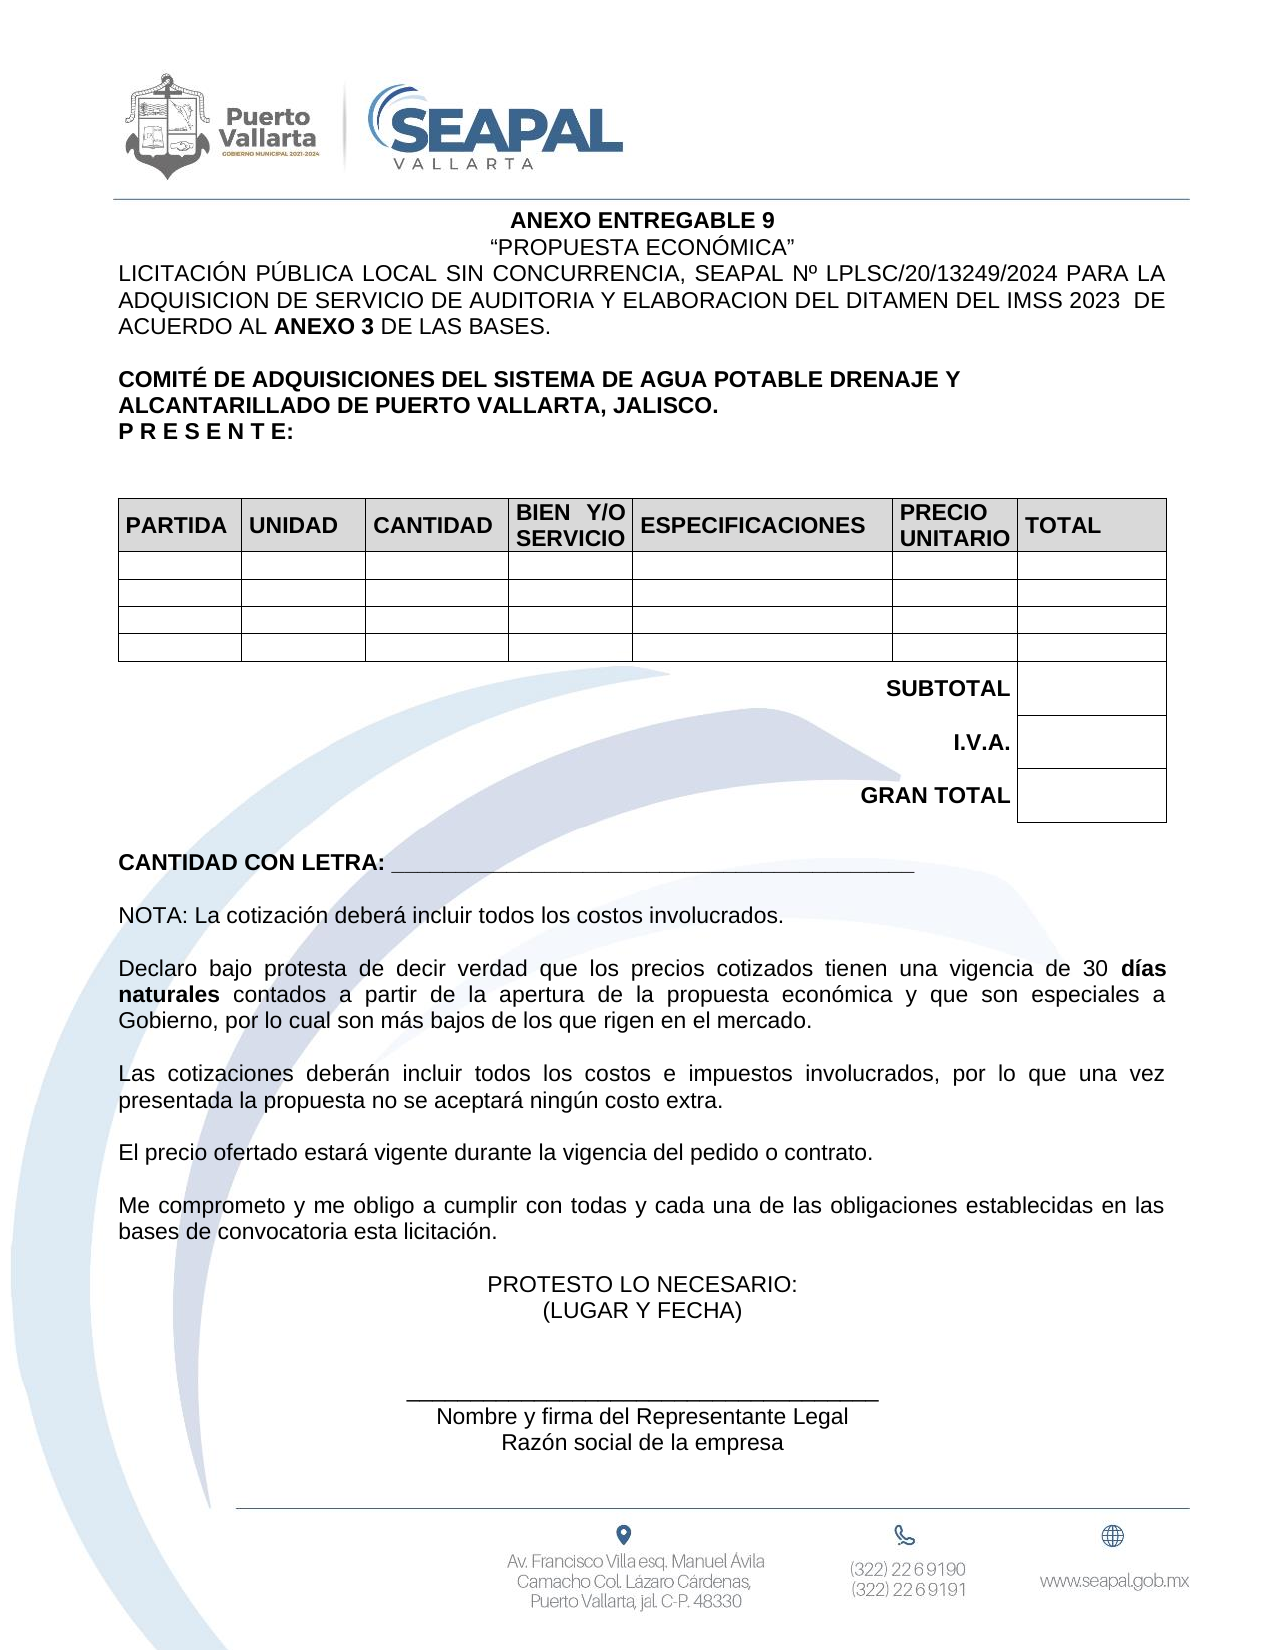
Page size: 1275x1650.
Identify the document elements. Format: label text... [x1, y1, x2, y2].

table_cell [1018, 634, 1166, 661]
table_cell [633, 552, 892, 578]
table_cell SUBTOTAL [118, 662, 1017, 714]
table_cell [509, 607, 632, 633]
text ALCANTARILLADO DE PUERTO VALLARTA, JALISCO. [118, 392, 1166, 418]
table_cell [1018, 716, 1166, 768]
text CANTIDAD CON LETRA: _________________________________________ [118, 849, 1166, 876]
table_cell [242, 607, 365, 633]
table_cell [119, 607, 241, 633]
table_header bien y/o servicio [509, 499, 632, 551]
table_header Cantidad [366, 499, 508, 551]
table_cell [119, 552, 241, 578]
text NOTA: La cotización deberá incluir todos los costos involucrados. [118, 902, 1166, 928]
table_cell [242, 634, 365, 661]
text COMITÉ DE ADQUISICIONES DEL SISTEMA DE AGUA POTABLE DRENAJE Y [118, 366, 1166, 392]
table_cell I.V.A. [118, 715, 1017, 768]
table_header ESPECIFICACIONES [633, 499, 892, 551]
table_cell [1018, 662, 1166, 714]
table_cell [509, 634, 632, 661]
table_cell [366, 607, 508, 633]
table_cell [366, 580, 508, 606]
picture [9, 0, 1275, 1650]
text Declaro bajo protesta de decir verdad que los precios cotizados tienen una vigencia de 30 días naturales contados a partir de la apertura de la propuesta económica y que son especiales a Gobierno, por lo cual son más bajos de los que rigen en el mercado. [118, 955, 1166, 1034]
table_cell [509, 580, 632, 606]
table_cell [242, 552, 365, 578]
table_header precio uNITARIO [893, 499, 1017, 551]
table_cell GRAN TOTAL [118, 768, 1017, 822]
text LICITACIÓN PÚBLICA LOCAL SIN CONCURRENCIA, SEAPAL Nº LPLSC/20/13249/2024 PARA LA ADQUISICION DE SERVICIO DE AUDITORIA Y ELABORACION DEL DITAMEN DEL IMSS 2023 DE ACUERDO AL ANEXO 3 DE LAS BASES. [118, 260, 1166, 339]
table_header TOTAL [1018, 499, 1166, 551]
table_cell [509, 552, 632, 578]
text (LUGAR Y FECHA) [118, 1297, 1166, 1324]
table_cell [893, 634, 1017, 661]
text Me comprometo y me obligo a cumplir con todas y cada una de las obligaciones establecidas en las bases de convocatoria esta licitación. [118, 1192, 1166, 1245]
table_header Partida [119, 499, 241, 551]
table_cell [893, 580, 1017, 606]
table_cell [893, 607, 1017, 633]
table_cell [366, 634, 508, 661]
table_cell [893, 552, 1017, 578]
table_cell [633, 634, 892, 661]
text ANEXO ENTREGABLE 9 [118, 207, 1166, 234]
text Razón social de la empresa [118, 1429, 1166, 1456]
text P R E S E N T E: [118, 418, 1166, 445]
text PROTESTO LO NECESARIO: [118, 1271, 1166, 1297]
text _____________________________________ [118, 1376, 1166, 1403]
table_cell [633, 607, 892, 633]
table_cell [633, 580, 892, 606]
table_cell [1018, 580, 1166, 606]
text Las cotizaciones deberán incluir todos los costos e impuestos involucrados, por lo que una vez presentada la propuesta no se aceptará ningún costo extra. [118, 1060, 1166, 1113]
text Nombre y firma del Representante Legal [118, 1403, 1166, 1429]
table_cell [1018, 552, 1166, 578]
table_cell [242, 580, 365, 606]
table_cell [1018, 607, 1166, 633]
table_cell [119, 634, 241, 661]
table_header UNIDAD [242, 499, 365, 551]
table_cell [1018, 769, 1166, 822]
text El precio ofertado estará vigente durante la vigencia del pedido o contrato. [118, 1139, 1166, 1166]
table_cell [366, 552, 508, 578]
text “PROPUESTA ECONÓMICA” [118, 234, 1166, 260]
table_cell [119, 580, 241, 606]
